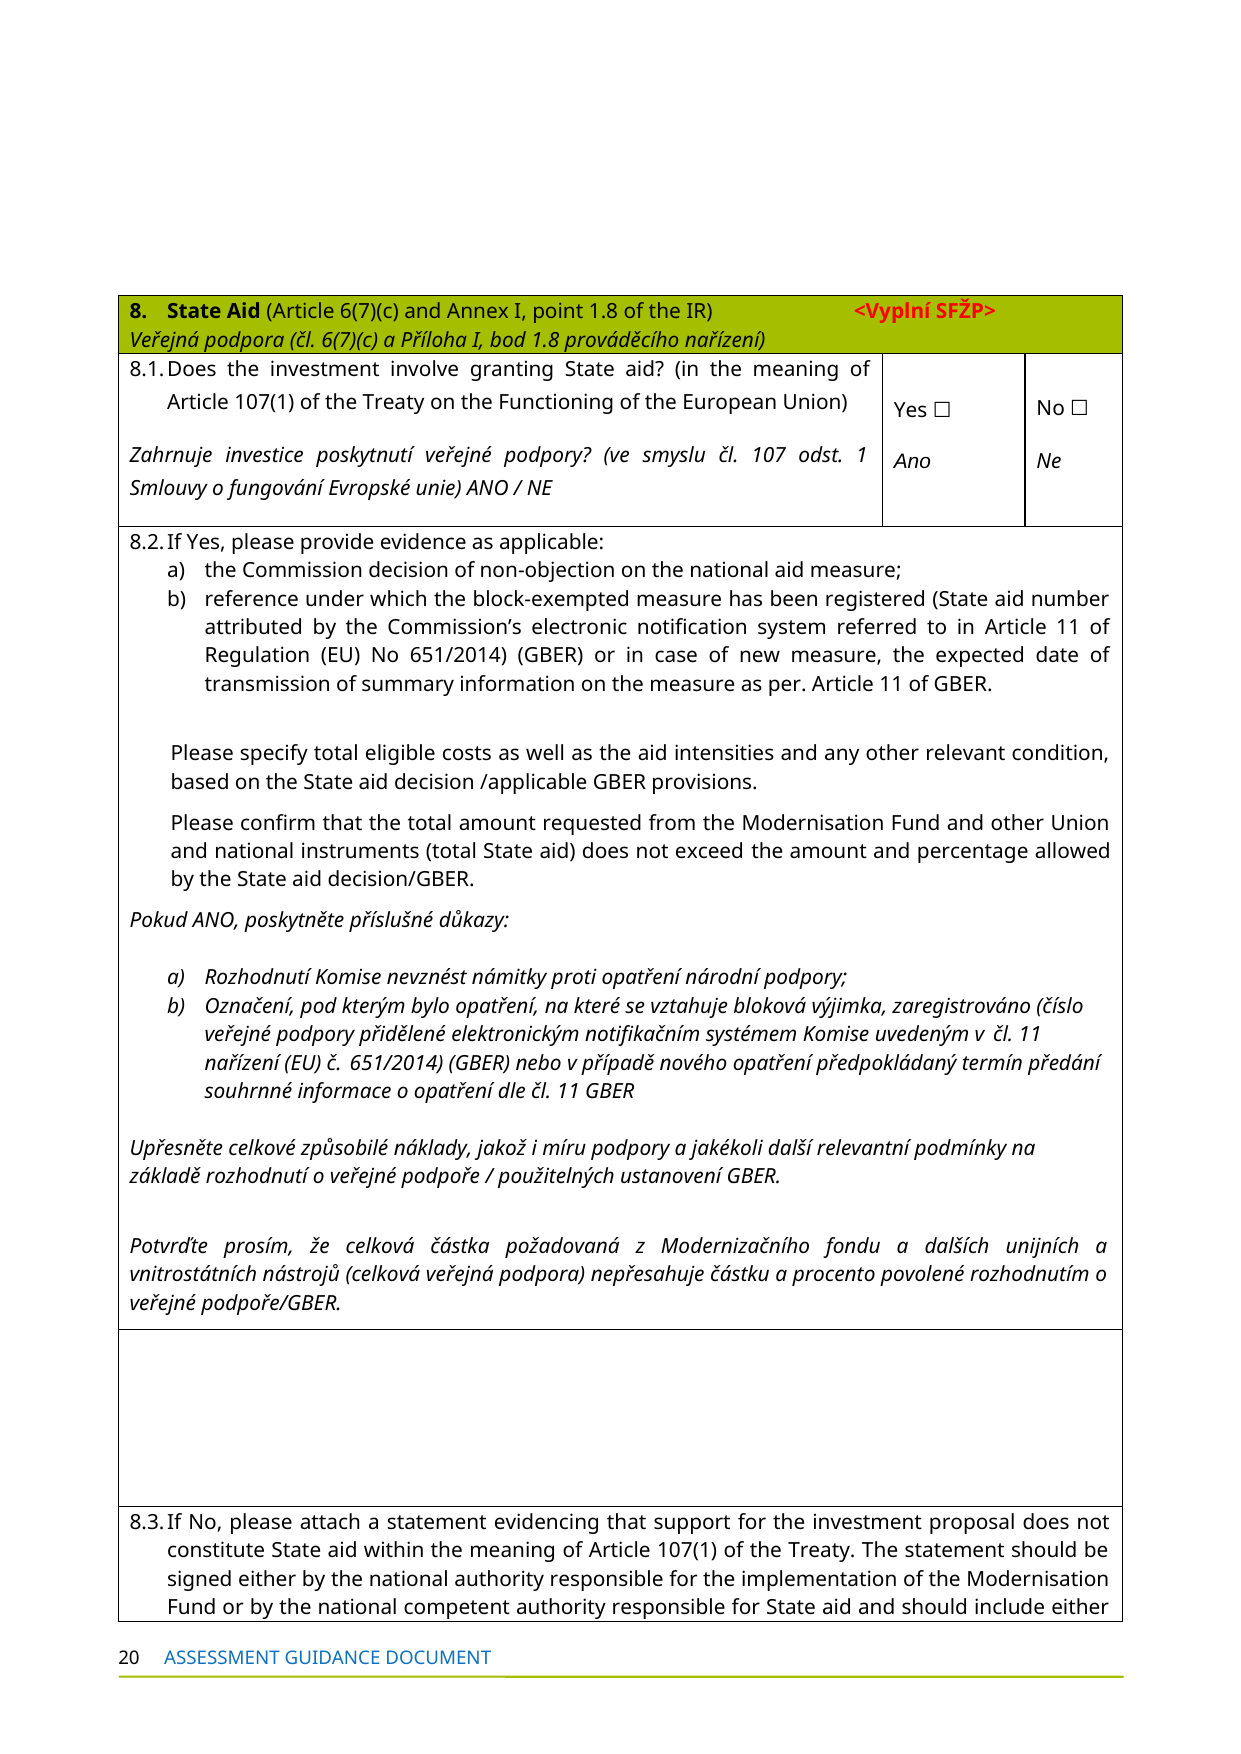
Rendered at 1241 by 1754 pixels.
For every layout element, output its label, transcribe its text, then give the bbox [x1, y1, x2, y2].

table_cell Does the investment involve granting State aid? (in the meaning of Article 107(1) of the Treaty on the Functioning of the European Union) Zahrnuje investice poskytnutí veřejné podpory? (ve smyslu čl. 107 odst. 1 Smlouvy o fungování Evropské unie) ANO / NE [119, 354, 882, 526]
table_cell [119, 1507, 1122, 1621]
table_cell Yes Ano [883, 354, 1024, 526]
table_cell [119, 1330, 1122, 1506]
table_cell If Yes, please provide evidence as applicable: the Commission decision of non-objection on the national aid measure; reference under which the block-exempted measure has been registered (State aid number attributed by the Commission’s electronic notification system referred to in Article 11 of Regulation (EU) No 651/2014) (GBER) or in case of new measure, the expected date of transmission of summary information on the measure as per. Article 11 of GBER. Please specify total eligible costs as well as the aid intensities and any other relevant condition, based on the State aid decision /applicable GBER provisions. Please confirm that the total amount requested from the Modernisation Fund and other Union and national instruments (total State aid) does not exceed the amount and percentage allowed by the State aid decision/GBER. Pokud ANO, poskytněte příslušné důkazy: Rozhodnutí Komise nevznést námitky proti opatření národní podpory; Označení, pod kterým bylo opatření, na které se vztahuje bloková výjimka, zaregistrováno (číslo veřejné podpory přidělené elektronickým notifikačním systémem Komise uvedeným v čl. 11 nařízení (EU) č. 651/2014) (GBER) nebo v případě nového opatření předpokládaný termín předání souhrnné informace o opatření dle čl. 11 GBER Upřesněte celkové způsobilé náklady, jakož i míru podpory a jakékoli další relevantní podmínky na základě rozhodnutí o veřejné podpoře / použitelných ustanovení GBER. Potvrďte prosím, že celková částka požadovaná z Modernizačního fondu a dalších unijních a vnitrostátních nástrojů (celková veřejná podpora) nepřesahuje částku a procento povolené rozhodnutím o veřejné podpoře/GBER. [119, 527, 1122, 1329]
table_header State Aid (Article 6(7)(c) and Annex I, point 1.8 of the IR) <Vyplní SFŽP> Veřejná podpora (čl. 6(7)(c) a Příloha I, bod 1.8 prováděcího nařízení) [119, 296, 1122, 353]
table_cell No Ne [1026, 354, 1122, 526]
